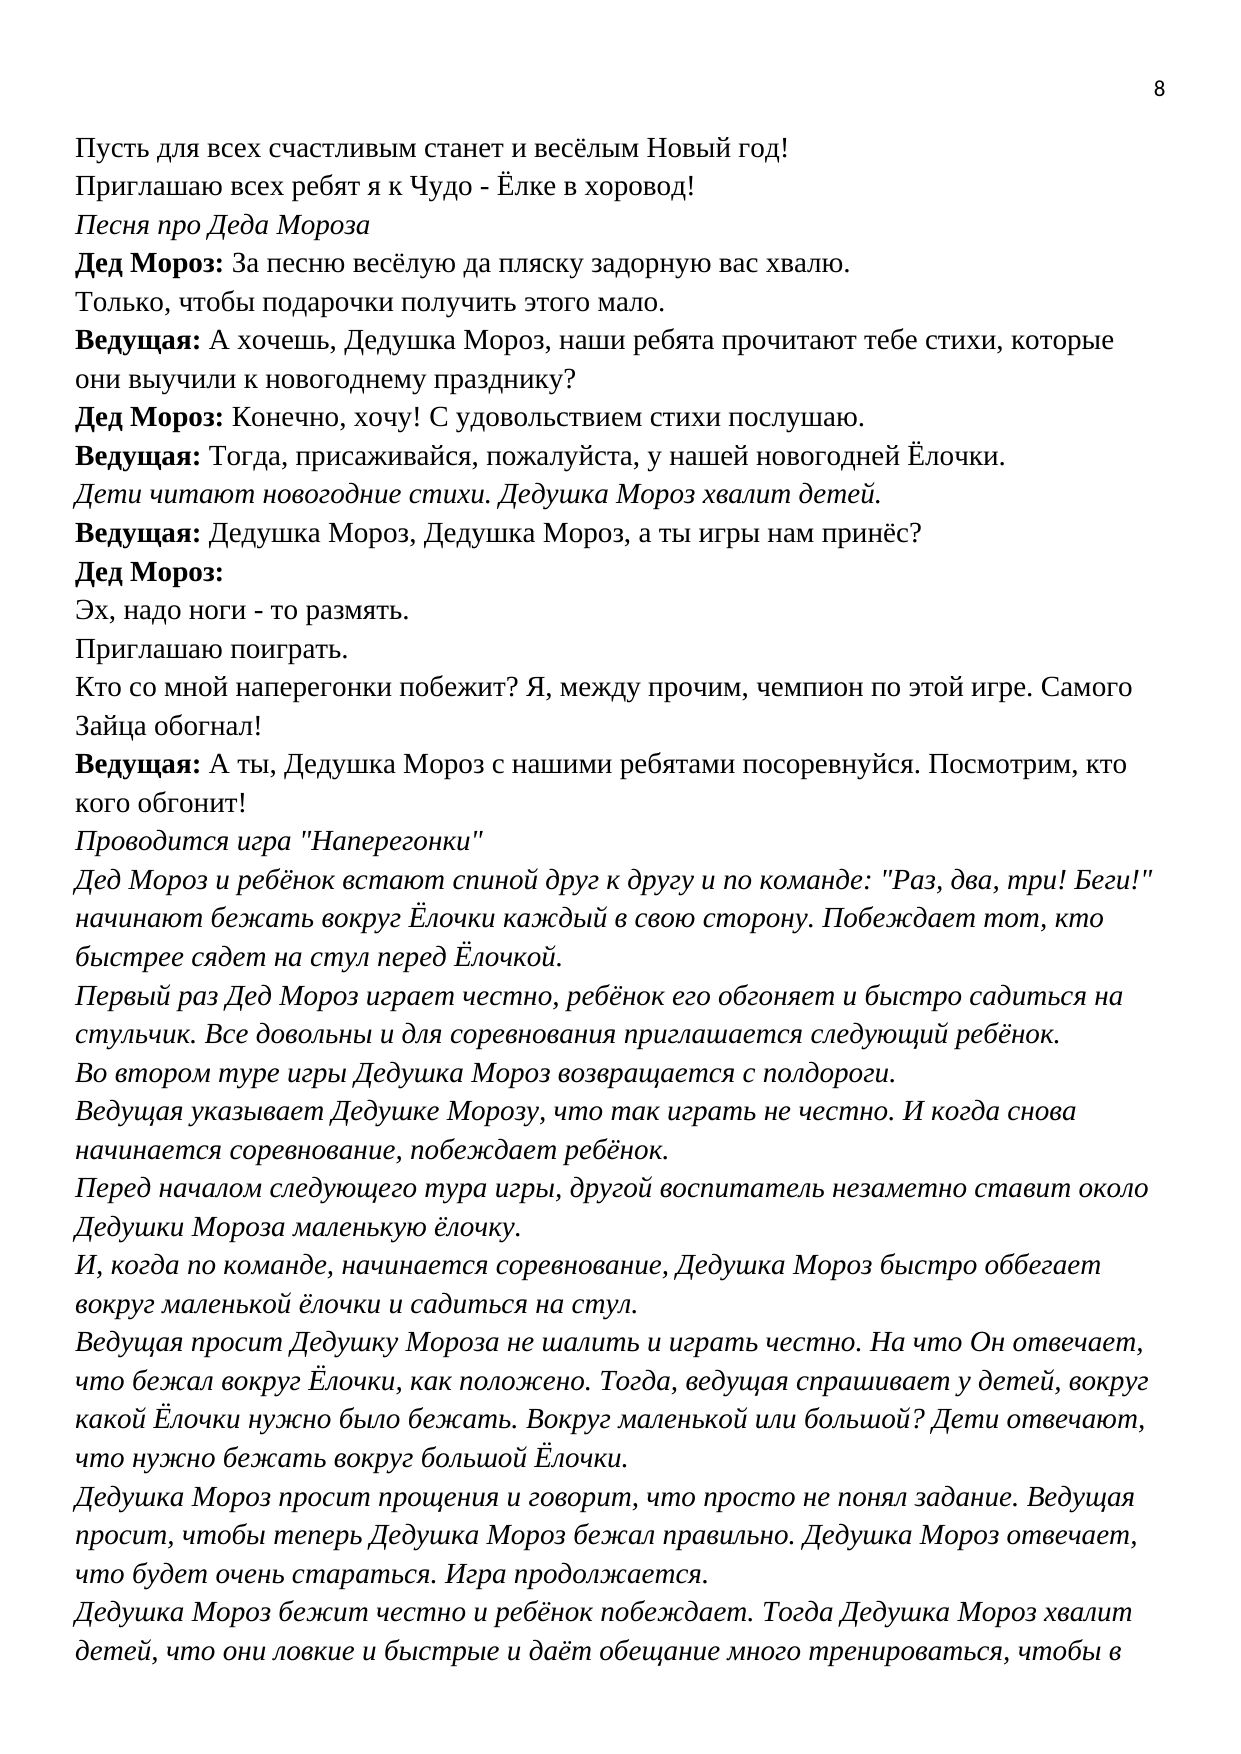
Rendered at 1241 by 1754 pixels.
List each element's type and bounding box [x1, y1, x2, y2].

text [75, 245, 1165, 1666]
text [75, 130, 1165, 240]
